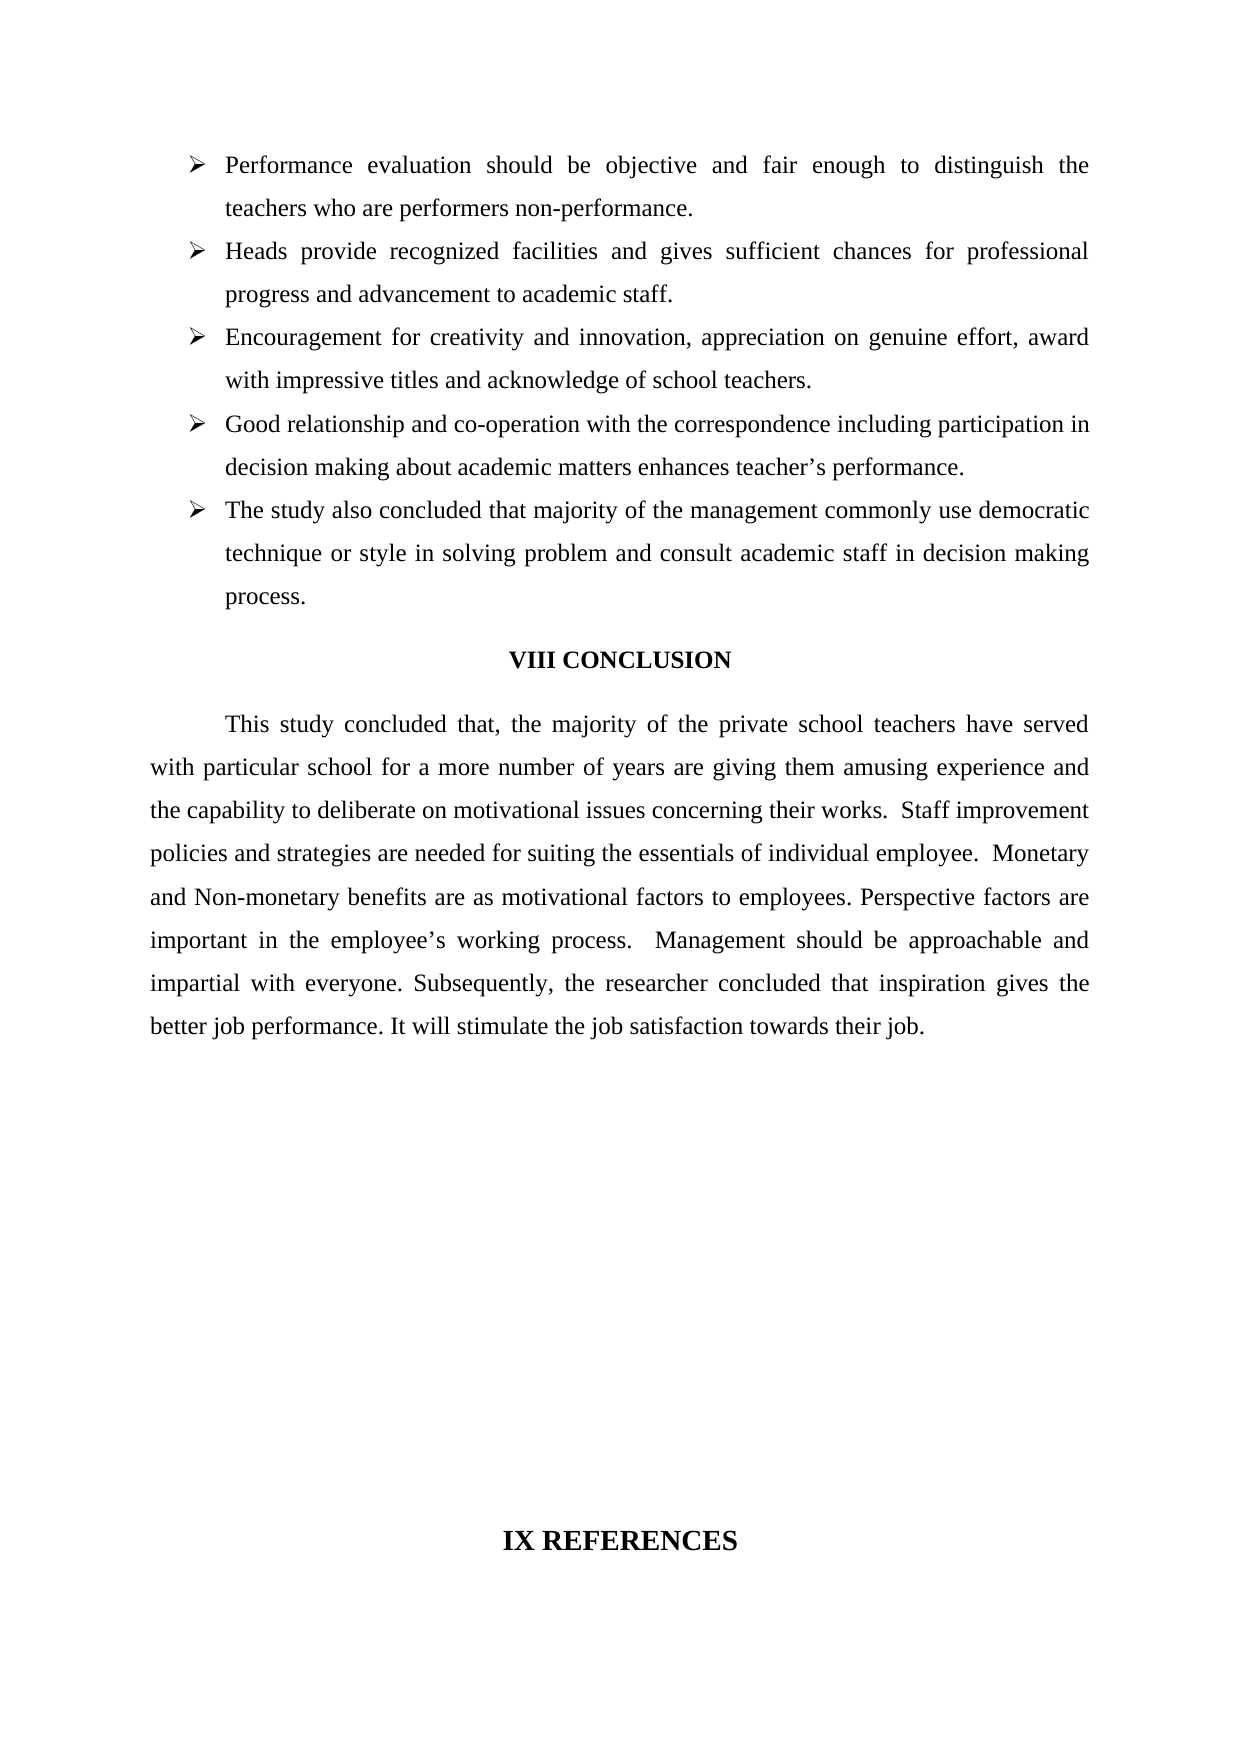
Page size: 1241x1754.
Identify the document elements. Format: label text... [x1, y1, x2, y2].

list Encouragement for creativity and innovation, appreciation on genuine effort, award with impressive titles and acknowledge of school teachers. [187, 322, 1090, 394]
list The study also concluded that majority of the management commonly use democratic technique or style in solving problem and consult academic staff in decision making process. [187, 495, 1090, 610]
list Good relationship and co-operation with the correspondence including participation in decision making about academic matters enhances teacher’s performance. [187, 409, 1090, 481]
text IX REFERENCES [150, 1523, 1090, 1556]
list Heads provide recognized facilities and gives sufficient chances for professional progress and advancement to academic staff. [187, 236, 1090, 308]
list Performance evaluation should be objective and fair enough to distinguish the teachers who are performers non-performance. [187, 150, 1090, 222]
text This study concluded that, the majority of the private school teachers have served with particular school for a more number of years are giving them amusing experience and the capability to deliberate on motivational issues concerning their works. Staff improvement policies and strategies are needed for suiting the essentials of individual employee. Monetary and Non-monetary benefits are as motivational factors to employees. Perspective factors are important in the employee’s working process. Management should be approachable and impartial with everyone. Subsequently, the researcher concluded that inspiration gives the better job performance. It will stimulate the job satisfaction towards their job. [150, 709, 1090, 1040]
text VIII CONCLUSION [150, 645, 1090, 674]
